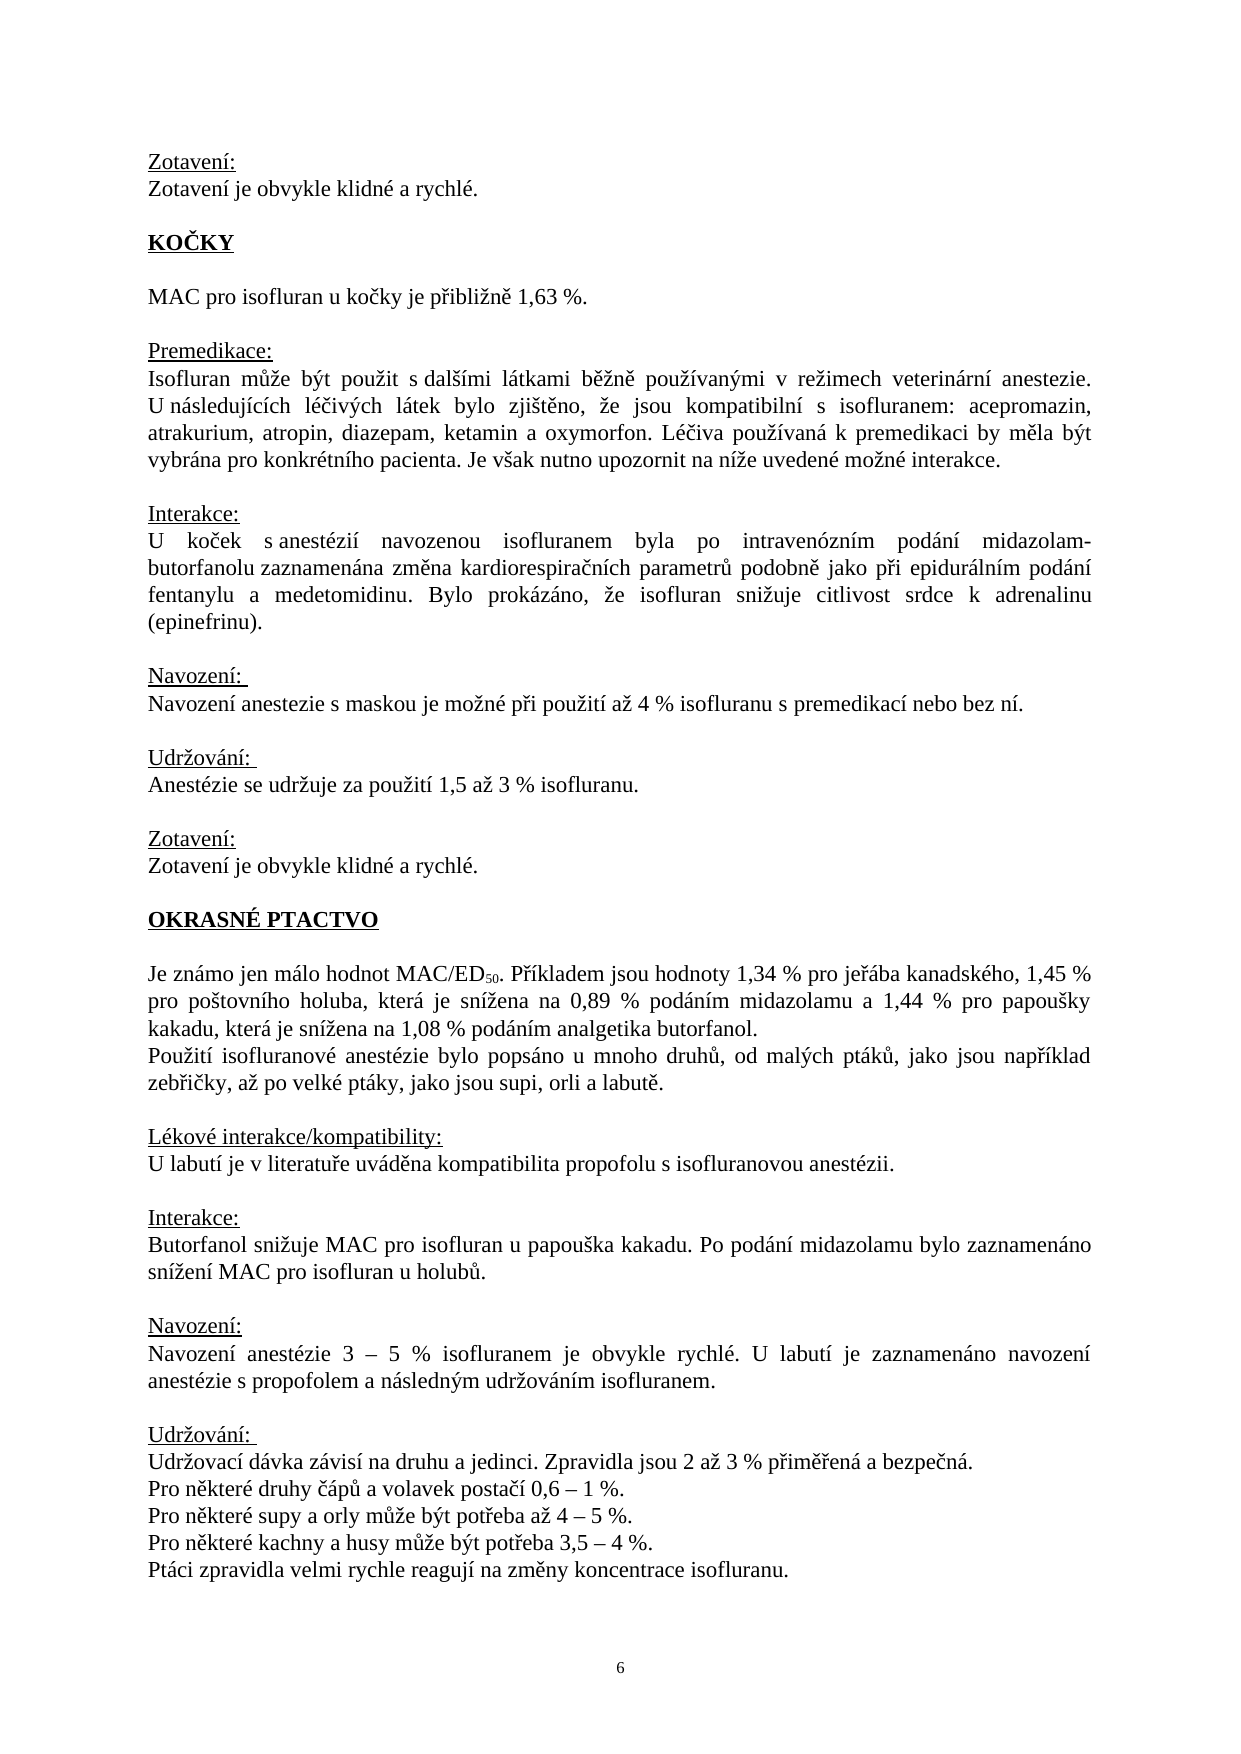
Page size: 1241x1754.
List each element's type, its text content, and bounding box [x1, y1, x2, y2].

text KOČKY [148, 229, 1093, 256]
text U labutí je v literatuře uváděna kompatibilita propofolu s isofluranovou anestézii. [148, 1150, 1093, 1177]
text Pro některé supy a orly může být potřeba až 4 – 5 %. [148, 1502, 1093, 1529]
text Pro některé druhy čápů a volavek postačí 0,6 – 1 %. [148, 1475, 1093, 1502]
text Udržování: [148, 743, 1093, 771]
text Udržování: [148, 1421, 1093, 1448]
text Navození anestézie 3 – 5 % isofluranem je obvykle rychlé. U labutí je zaznamenáno navození anestézie s propofolem a následným udržováním isofluranem. [148, 1339, 1093, 1393]
text Je známo jen málo hodnot MAC/ED50. Příkladem jsou hodnoty 1,34 % pro jeřába kanadského, 1,45 % pro poštovního holuba, která je snížena na 0,89 % podáním midazolamu a 1,44 % pro papoušky kakadu, která je snížena na 1,08 % podáním analgetika butorfanol. [148, 960, 1093, 1041]
text Pro některé kachny a husy může být potřeba 3,5 – 4 %. [148, 1529, 1093, 1556]
text Navození anestezie s maskou je možné při použití až 4 % isofluranu s premedikací nebo bez ní. [148, 689, 1093, 716]
text Premedikace: [148, 337, 1093, 364]
text Zotavení: [148, 148, 1093, 175]
text Navození: [148, 1312, 1093, 1339]
text Isofluran může být použit s dalšími látkami běžně používanými v režimech veterinární anestezie. U následujících léčivých látek bylo zjištěno, že jsou kompatibilní s isofluranem: acepromazin, atrakurium, atropin, diazepam, ketamin a oxymorfon. Léčiva používaná k premedikaci by měla být vybrána pro konkrétního pacienta. Je však nutno upozornit na níže uvedené možné interakce. [148, 364, 1093, 473]
text Použití isofluranové anestézie bylo popsáno u mnoho druhů, od malých ptáků, jako jsou například zebřičky, až po velké ptáky, jako jsou supi, orli a labutě. [148, 1041, 1093, 1096]
text MAC pro isofluran u kočky je přibližně 1,63 %. [148, 283, 1093, 310]
text U koček s anestézií navozenou isofluranem byla po intravenózním podání midazolam-butorfanolu zaznamenána změna kardiorespiračních parametrů podobně jako při epidurálním podání fentanylu a medetomidinu. Bylo prokázáno, že isofluran snižuje citlivost srdce k adrenalinu (epinefrinu). [148, 527, 1093, 635]
text Udržovací dávka závisí na druhu a jedinci. Zpravidla jsou 2 až 3 % přiměřená a bezpečná. [148, 1448, 1093, 1475]
text Interakce: [148, 500, 1093, 527]
text OKRASNÉ PTACTVO [148, 906, 1093, 933]
text Zotavení je obvykle klidné a rychlé. [148, 852, 1093, 879]
text Anestézie se udržuje za použití 1,5 až 3 % isofluranu. [148, 771, 1093, 798]
text Lékové interakce/kompatibility: [148, 1123, 1093, 1150]
text Zotavení je obvykle klidné a rychlé. [148, 175, 1093, 202]
text Butorfanol snižuje MAC pro isofluran u papouška kakadu. Po podání midazolamu bylo zaznamenáno snížení MAC pro isofluran u holubů. [148, 1231, 1093, 1285]
text Zotavení: [148, 825, 1093, 852]
text Interakce: [148, 1204, 1093, 1231]
text Navození: [148, 662, 1093, 689]
text Ptáci zpravidla velmi rychle reagují na změny koncentrace isofluranu. [148, 1556, 1093, 1583]
